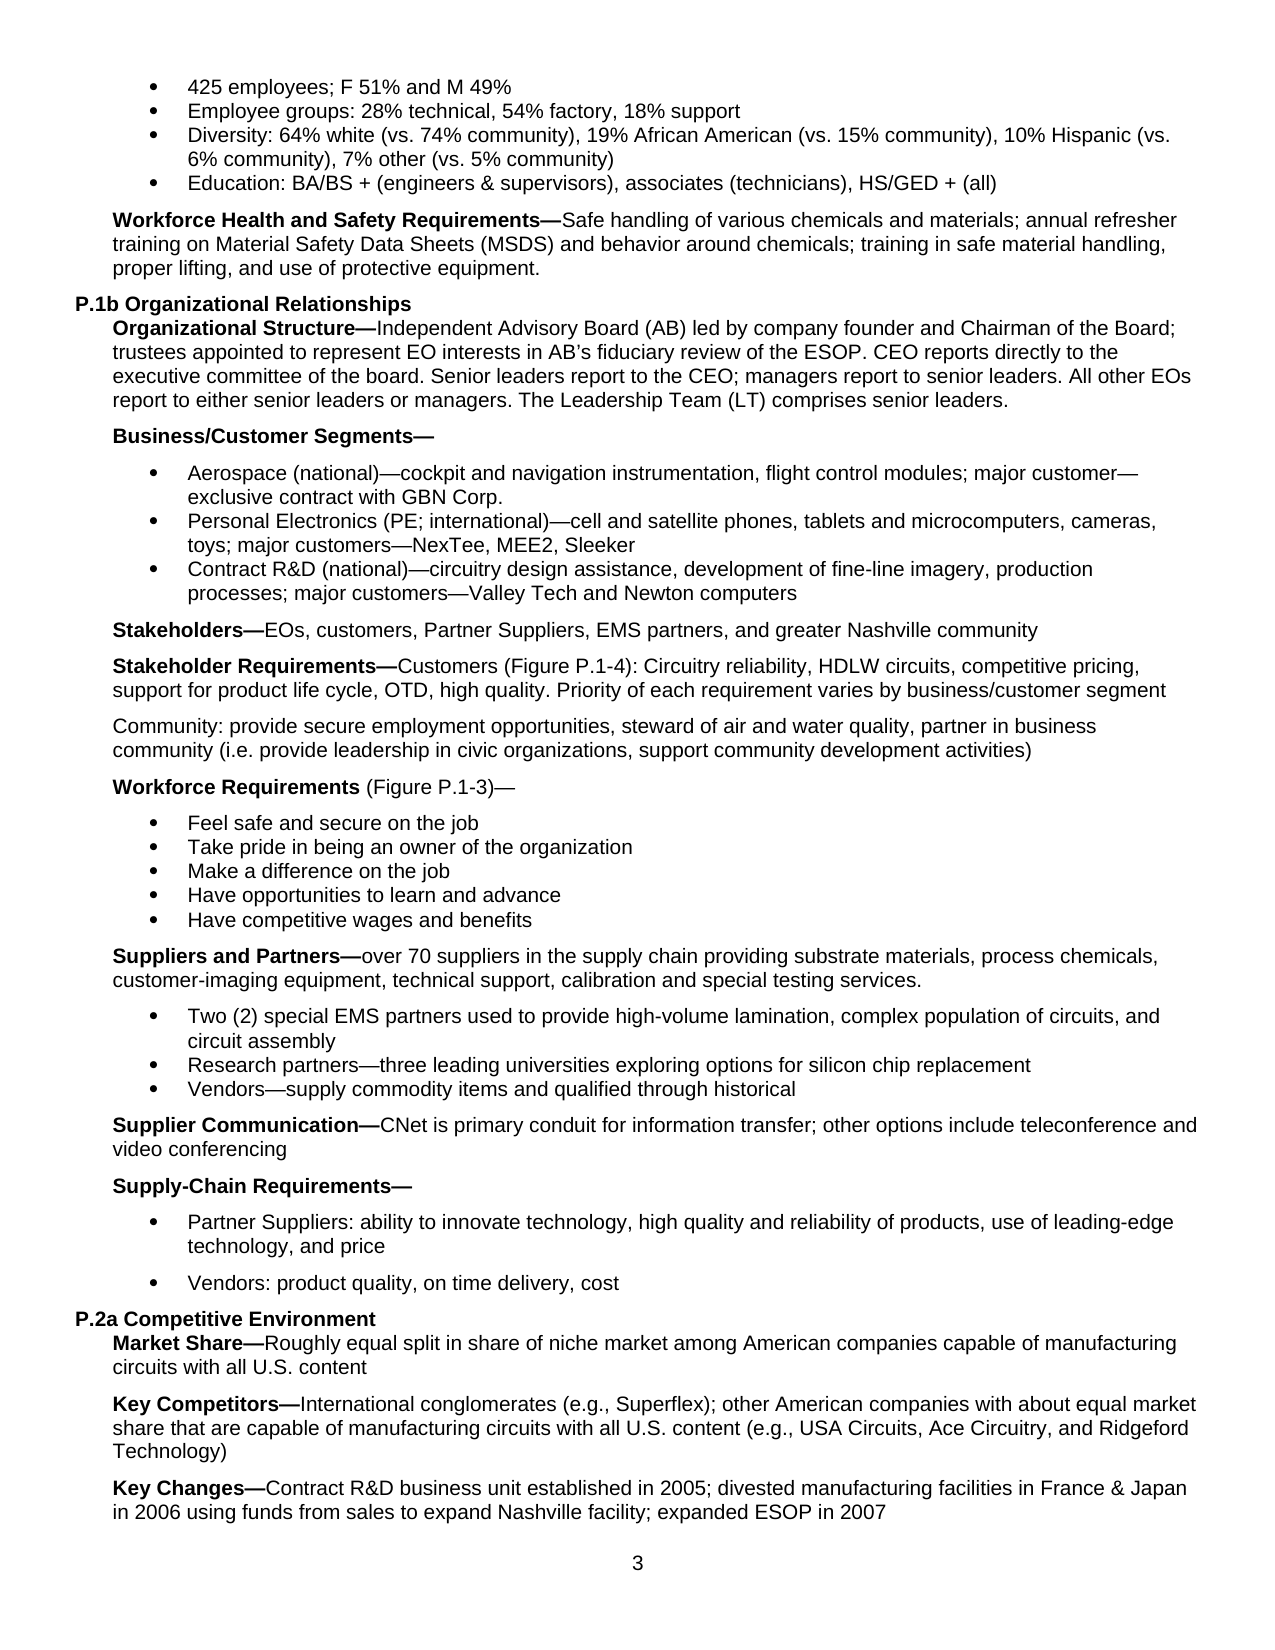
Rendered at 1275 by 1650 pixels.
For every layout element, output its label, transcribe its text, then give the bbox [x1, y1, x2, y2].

list Diversity: 64% white (vs. 74% community), 19% African American (vs. 15% community), 10% Hispanic (vs. 6% community), 7% other (vs. 5% community) [150, 123, 1200, 171]
list 425 employees; F 51% and M 49% [150, 75, 1200, 99]
list Have opportunities to learn and advance [150, 883, 1200, 907]
list Aerospace (national)—cockpit and navigation instrumentation, flight control modules; major customer—exclusive contract with GBN Corp. [150, 461, 1200, 509]
text Business/Customer Segments— [112, 424, 1200, 448]
list Make a difference on the job [150, 859, 1200, 883]
text Workforce Health and Safety Requirements—Safe handling of various chemicals and materials; annual refresher training on Material Safety Data Sheets (MSDS) and behavior around chemicals; training in safe material handling, proper lifting, and use of protective equipment. [112, 208, 1200, 279]
list Feel safe and secure on the job [150, 811, 1200, 835]
subtitle P.1b Organizational Relationships [75, 292, 1200, 316]
text Key Competitors—International conglomerates (e.g., Superflex); other American companies with about equal market share that are capable of manufacturing circuits with all U.S. content (e.g., USA Circuits, Ace Circuitry, and Ridgeford Technology) [112, 1391, 1200, 1463]
text Community: provide secure employment opportunities, steward of air and water quality, partner in business community (i.e. provide leadership in civic organizations, support community development activities) [112, 714, 1200, 762]
list Have competitive wages and benefits [150, 907, 1200, 931]
list Research partners—three leading universities exploring options for silicon chip replacement [150, 1052, 1200, 1076]
list Two (2) special EMS partners used to provide high-volume lamination, complex population of circuits, and circuit assembly [150, 1004, 1200, 1052]
subtitle P.2a Competitive Environment [75, 1307, 1200, 1331]
list Contract R&D (national)—circuitry design assistance, development of fine-line imagery, production processes; major customers—Valley Tech and Newton computers [150, 557, 1200, 605]
list Partner Suppliers: ability to innovate technology, high quality and reliability of products, use of leading-edge technology, and price [150, 1210, 1200, 1258]
text Supplier Communication—CNet is primary conduit for information transfer; other options include teleconference and video conferencing [112, 1113, 1200, 1161]
list Personal Electronics (PE; international)—cell and satellite phones, tablets and microcomputers, cameras, toys; major customers—NexTee, MEE2, Sleeker [150, 509, 1200, 557]
list Take pride in being an owner of the organization [150, 835, 1200, 859]
text Key Changes—Contract R&D business unit established in 2005; divested manufacturing facilities in France & Japan in 2006 using funds from sales to expand Nashville facility; expanded ESOP in 2007 [112, 1476, 1200, 1524]
list Employee groups: 28% technical, 54% factory, 18% support [150, 99, 1200, 123]
list Education: BA/BS + (engineers & supervisors), associates (technicians), HS/GED + (all) [150, 171, 1200, 195]
list Vendors—supply commodity items and qualified through historical [150, 1076, 1200, 1101]
list Vendors: product quality, on time delivery, cost [150, 1270, 1200, 1294]
text Stakeholders—EOs, customers, Partner Suppliers, EMS partners, and greater Nashville community [112, 617, 1200, 641]
text Workforce Requirements (Figure P.1-3)— [112, 775, 1200, 799]
text Supply-Chain Requirements— [112, 1173, 1200, 1197]
text Organizational Structure—Independent Advisory Board (AB) led by company founder and Chairman of the Board; trustees appointed to represent EO interests in AB’s fiduciary review of the ESOP. CEO reports directly to the executive committee of the board. Senior leaders report to the CEO; managers report to senior leaders. All other EOs report to either senior leaders or managers. The Leadership Team (LT) comprises senior leaders. [112, 316, 1200, 412]
text Market Share—Roughly equal split in share of niche market among American companies capable of manufacturing circuits with all U.S. content [112, 1331, 1200, 1379]
text Suppliers and Partners—over 70 suppliers in the supply chain providing substrate materials, process chemicals, customer-imaging equipment, technical support, calibration and special testing services. [112, 944, 1200, 992]
text Stakeholder Requirements—Customers (Figure P.1-4): Circuitry reliability, HDLW circuits, competitive pricing, support for product life cycle, OTD, high quality. Priority of each requirement varies by business/customer segment [112, 654, 1200, 702]
